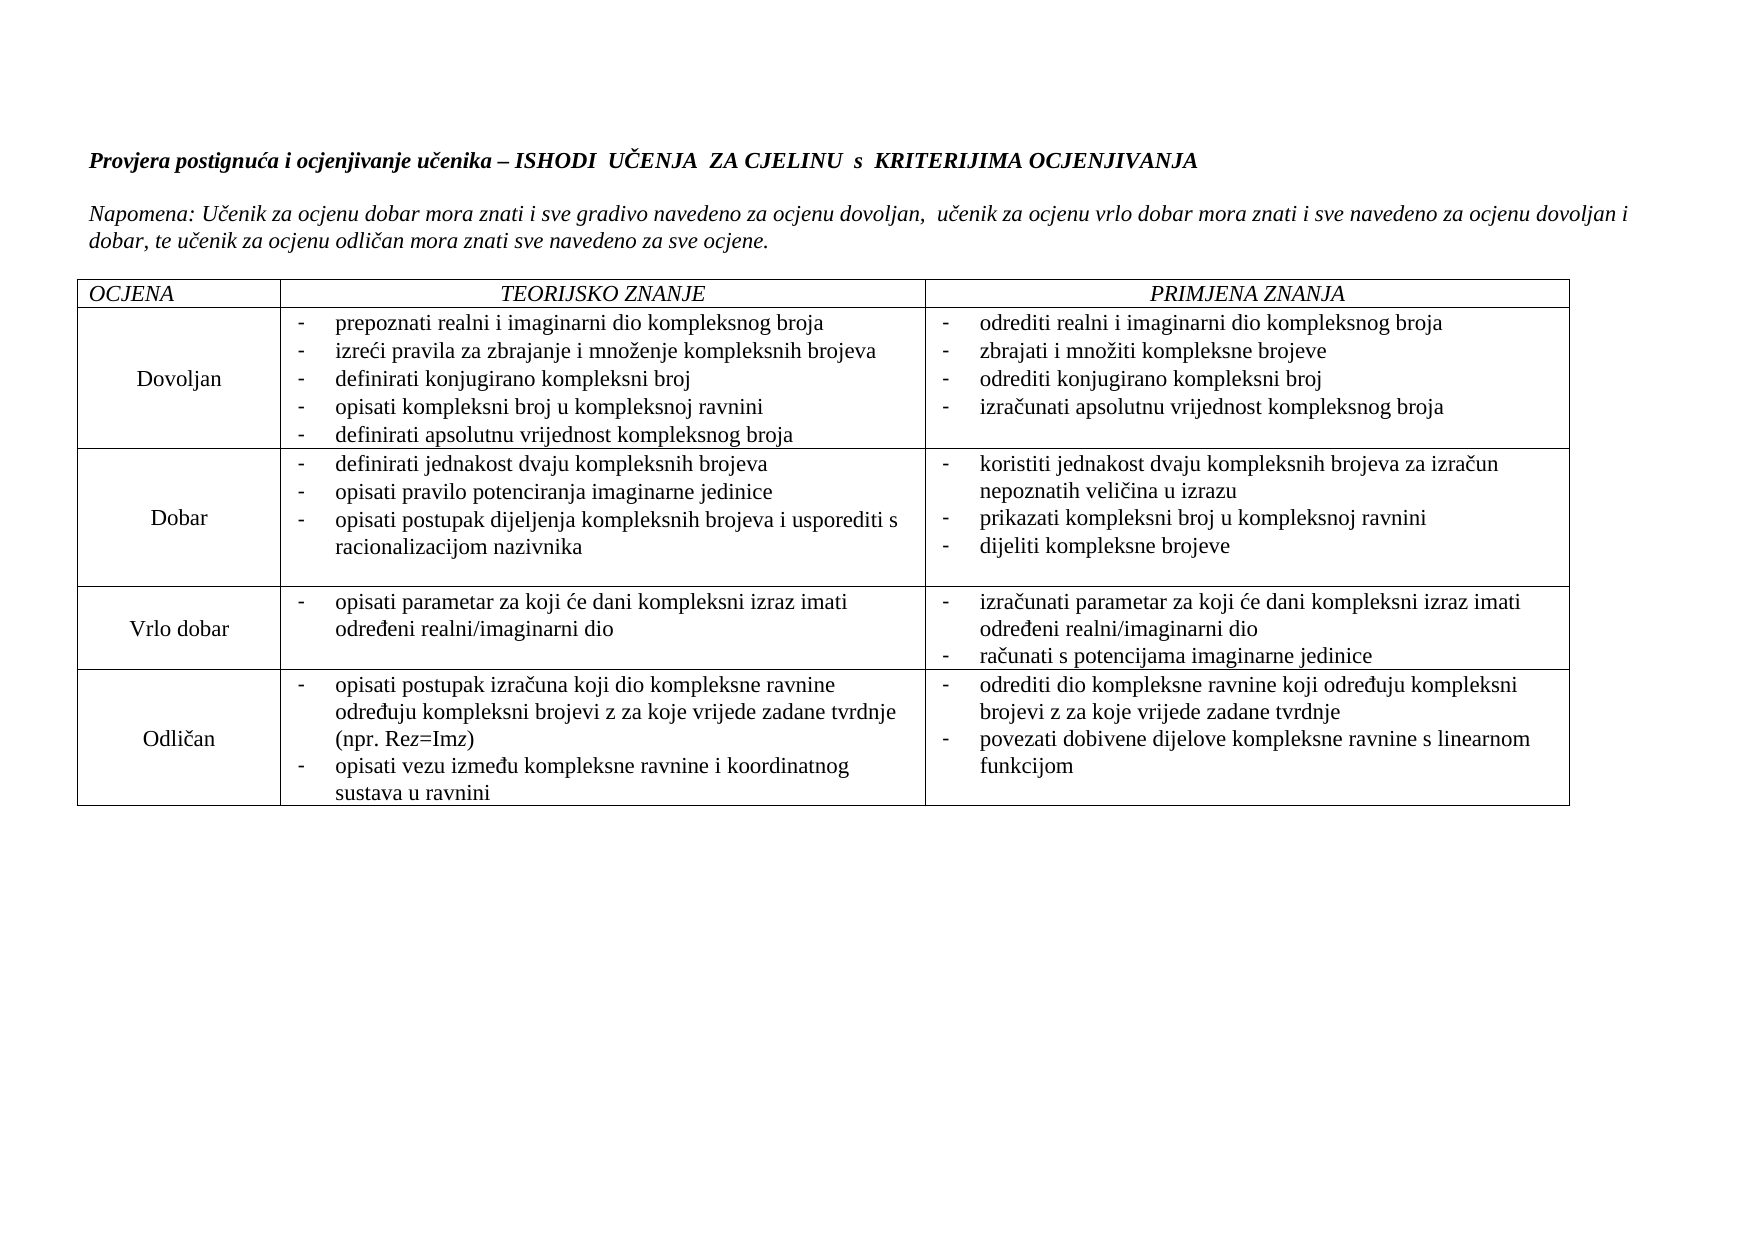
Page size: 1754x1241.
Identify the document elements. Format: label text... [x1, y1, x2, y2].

table_cell odrediti realni i imaginarni dio kompleksnog broja zbrajati i množiti kompleksne brojeve odrediti konjugirano kompleksni broj izračunati apsolutnu vrijednost kompleksnog broja [926, 308, 1569, 448]
table_header OCJENA [78, 280, 280, 307]
table_cell opisati parametar za koji će dani kompleksni izraz imati određeni realni/imaginarni dio [281, 587, 925, 669]
table_cell Vrlo dobar [78, 587, 280, 669]
table_cell Odličan [78, 670, 280, 805]
table_cell opisati postupak izračuna koji dio kompleksne ravnine određuju kompleksni brojevi z za koje vrijede zadane tvrdnje (npr. Rez=Imz) opisati vezu između kompleksne ravnine i koordinatnog sustava u ravnini [281, 670, 925, 805]
text Napomena: Učenik za ocjenu dobar mora znati i sve gradivo navedeno za ocjenu dovoljan, učenik za ocjenu vrlo dobar mora znati i sve navedeno za ocjenu dovoljan i dobar, te učenik za ocjenu odličan mora znati sve navedeno za sve ocjene. [89, 200, 1636, 253]
table_cell koristiti jednakost dvaju kompleksnih brojeva za izračun nepoznatih veličina u izrazu prikazati kompleksni broj u kompleksnoj ravnini dijeliti kompleksne brojeve [926, 449, 1569, 586]
table_cell Dovoljan [78, 308, 280, 448]
table_cell izračunati parametar za koji će dani kompleksni izraz imati određeni realni/imaginarni dio računati s potencijama imaginarne jedinice [926, 587, 1569, 669]
table_cell definirati jednakost dvaju kompleksnih brojeva opisati pravilo potenciranja imaginarne jedinice opisati postupak dijeljenja kompleksnih brojeva i usporediti s racionalizacijom nazivnika [281, 449, 925, 586]
table_cell odrediti dio kompleksne ravnine koji određuju kompleksni brojevi z za koje vrijede zadane tvrdnje povezati dobivene dijelove kompleksne ravnine s linearnom funkcijom [926, 670, 1569, 805]
table_cell prepoznati realni i imaginarni dio kompleksnog broja izreći pravila za zbrajanje i množenje kompleksnih brojeva definirati konjugirano kompleksni broj opisati kompleksni broj u kompleksnoj ravnini definirati apsolutnu vrijednost kompleksnog broja [281, 308, 925, 448]
table_header PRIMJENA ZNANJA [926, 280, 1569, 307]
text Provjera postignuća i ocjenjivanje učenika – ISHODI UČENJA ZA CJELINU s KRITERIJIMA OCJENJIVANJA [89, 148, 1636, 174]
table_header TEORIJSKO ZNANJE [281, 280, 925, 307]
table_cell Dobar [78, 449, 280, 586]
